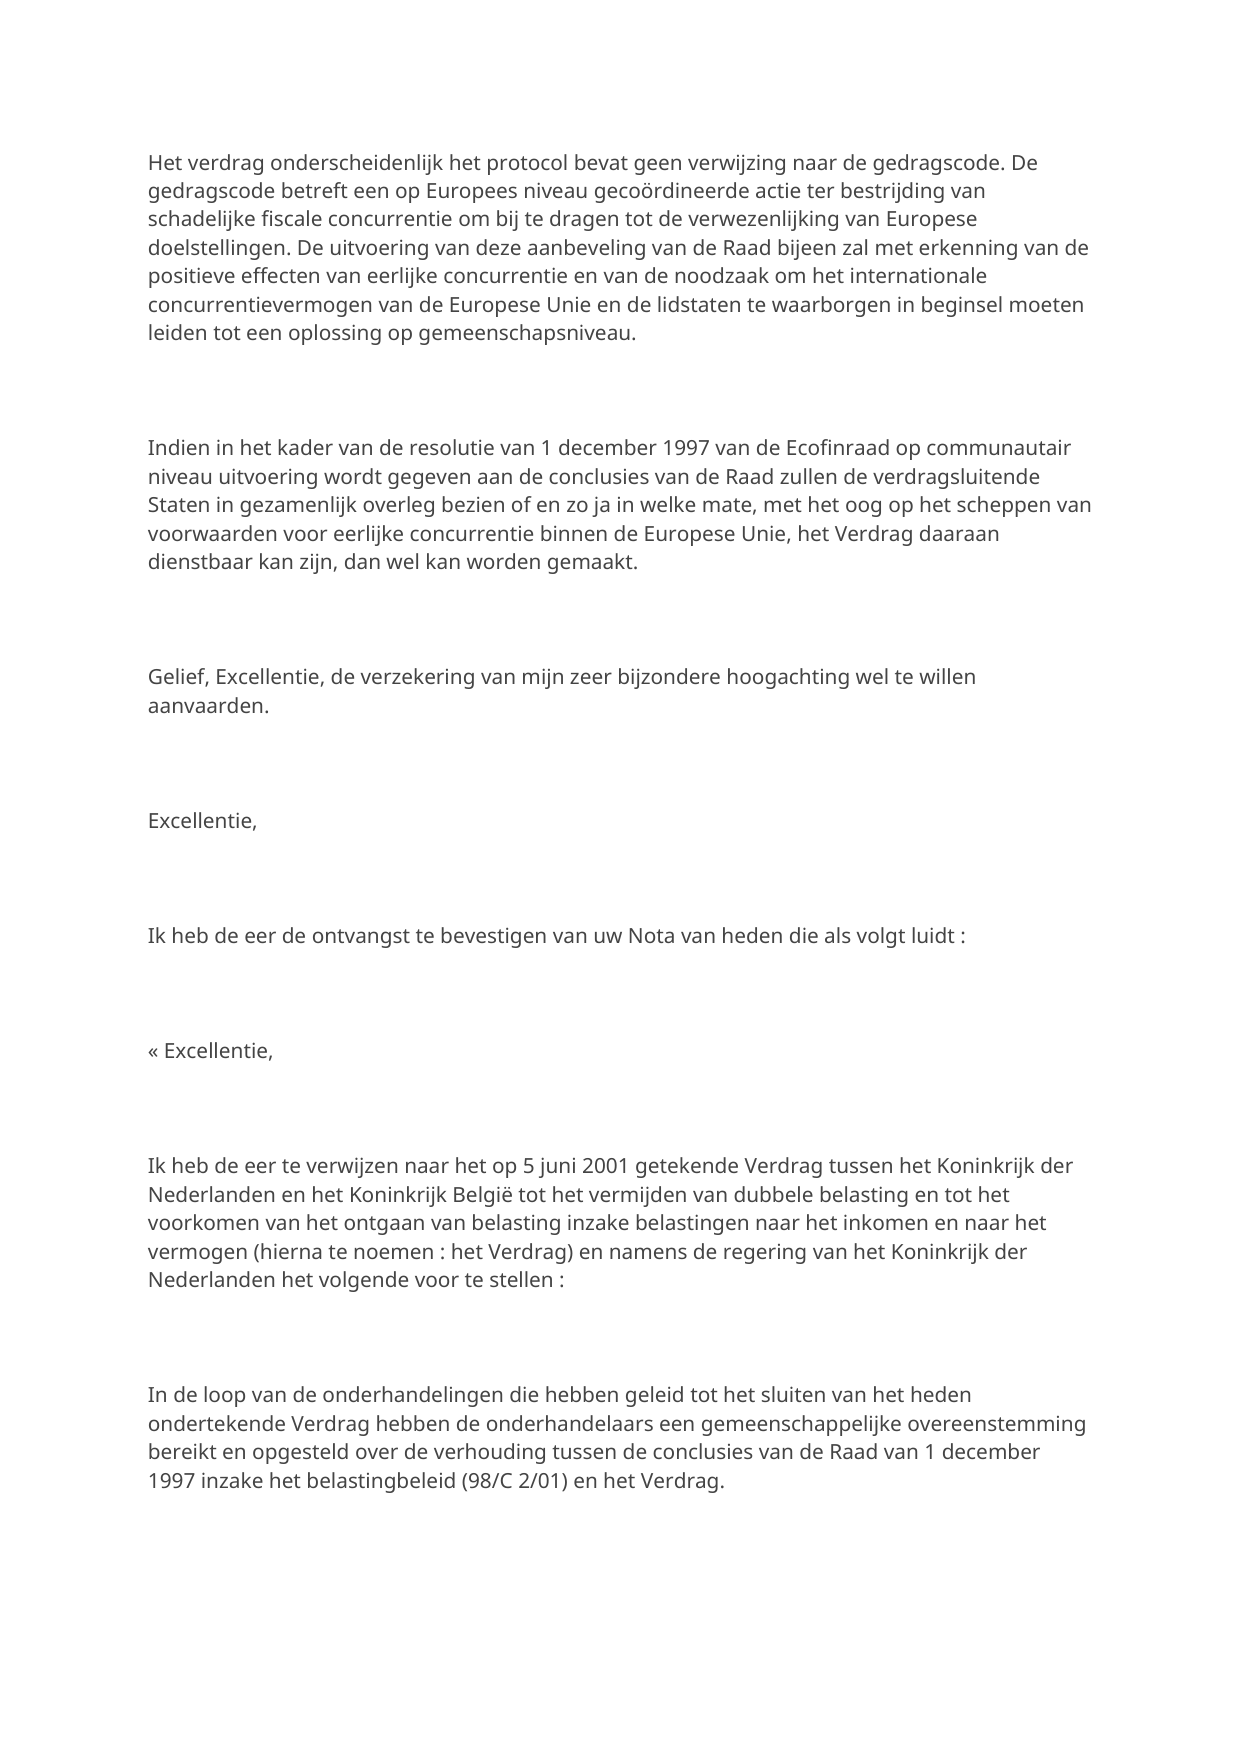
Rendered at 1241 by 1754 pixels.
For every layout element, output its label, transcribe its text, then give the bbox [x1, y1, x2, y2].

text « Excellentie, [148, 1036, 1093, 1065]
text Ik heb de eer de ontvangst te bevestigen van uw Nota van heden die als volgt luidt : [148, 921, 1093, 950]
text Gelief, Excellentie, de verzekering van mijn zeer bijzondere hoogachting wel te willen aanvaarden. [148, 662, 1093, 719]
text Indien in het kader van de resolutie van 1 december 1997 van de Ecofinraad op communautair niveau uitvoering wordt gegeven aan de conclusies van de Raad zullen de verdragsluitende Staten in gezamenlijk overleg bezien of en zo ja in welke mate, met het oog op het scheppen van voorwaarden voor eerlijke concurrentie binnen de Europese Unie, het Verdrag daaraan dienstbaar kan zijn, dan wel kan worden gemaakt. [148, 433, 1093, 576]
text In de loop van de onderhandelingen die hebben geleid tot het sluiten van het heden ondertekende Verdrag hebben de onderhandelaars een gemeenschappelijke overeenstemming bereikt en opgesteld over de verhouding tussen de conclusies van de Raad van 1 december 1997 inzake het belastingbeleid (98/C 2/01) en het Verdrag. [148, 1381, 1093, 1494]
text Het verdrag onderscheidenlijk het protocol bevat geen verwijzing naar de gedragscode. De gedragscode betreft een op Europees niveau gecoördineerde actie ter bestrijding van schadelijke fiscale concurrentie om bij te dragen tot de verwezenlijking van Europese doelstellingen. De uitvoering van deze aanbeveling van de Raad bijeen zal met erkenning van de positieve effecten van eerlijke concurrentie en van de noodzaak om het internationale concurrentievermogen van de Europese Unie en de lidstaten te waarborgen in beginsel moeten leiden tot een oplossing op gemeenschapsniveau. [148, 148, 1093, 347]
text Excellentie, [148, 806, 1093, 834]
text Ik heb de eer te verwijzen naar het op 5 juni 2001 getekende Verdrag tussen het Koninkrijk der Nederlanden en het Koninkrijk België tot het vermijden van dubbele belasting en tot het voorkomen van het ontgaan van belasting inzake belastingen naar het inkomen en naar het vermogen (hierna te noemen : het Verdrag) en namens de regering van het Koninkrijk der Nederlanden het volgende voor te stellen : [148, 1152, 1093, 1294]
